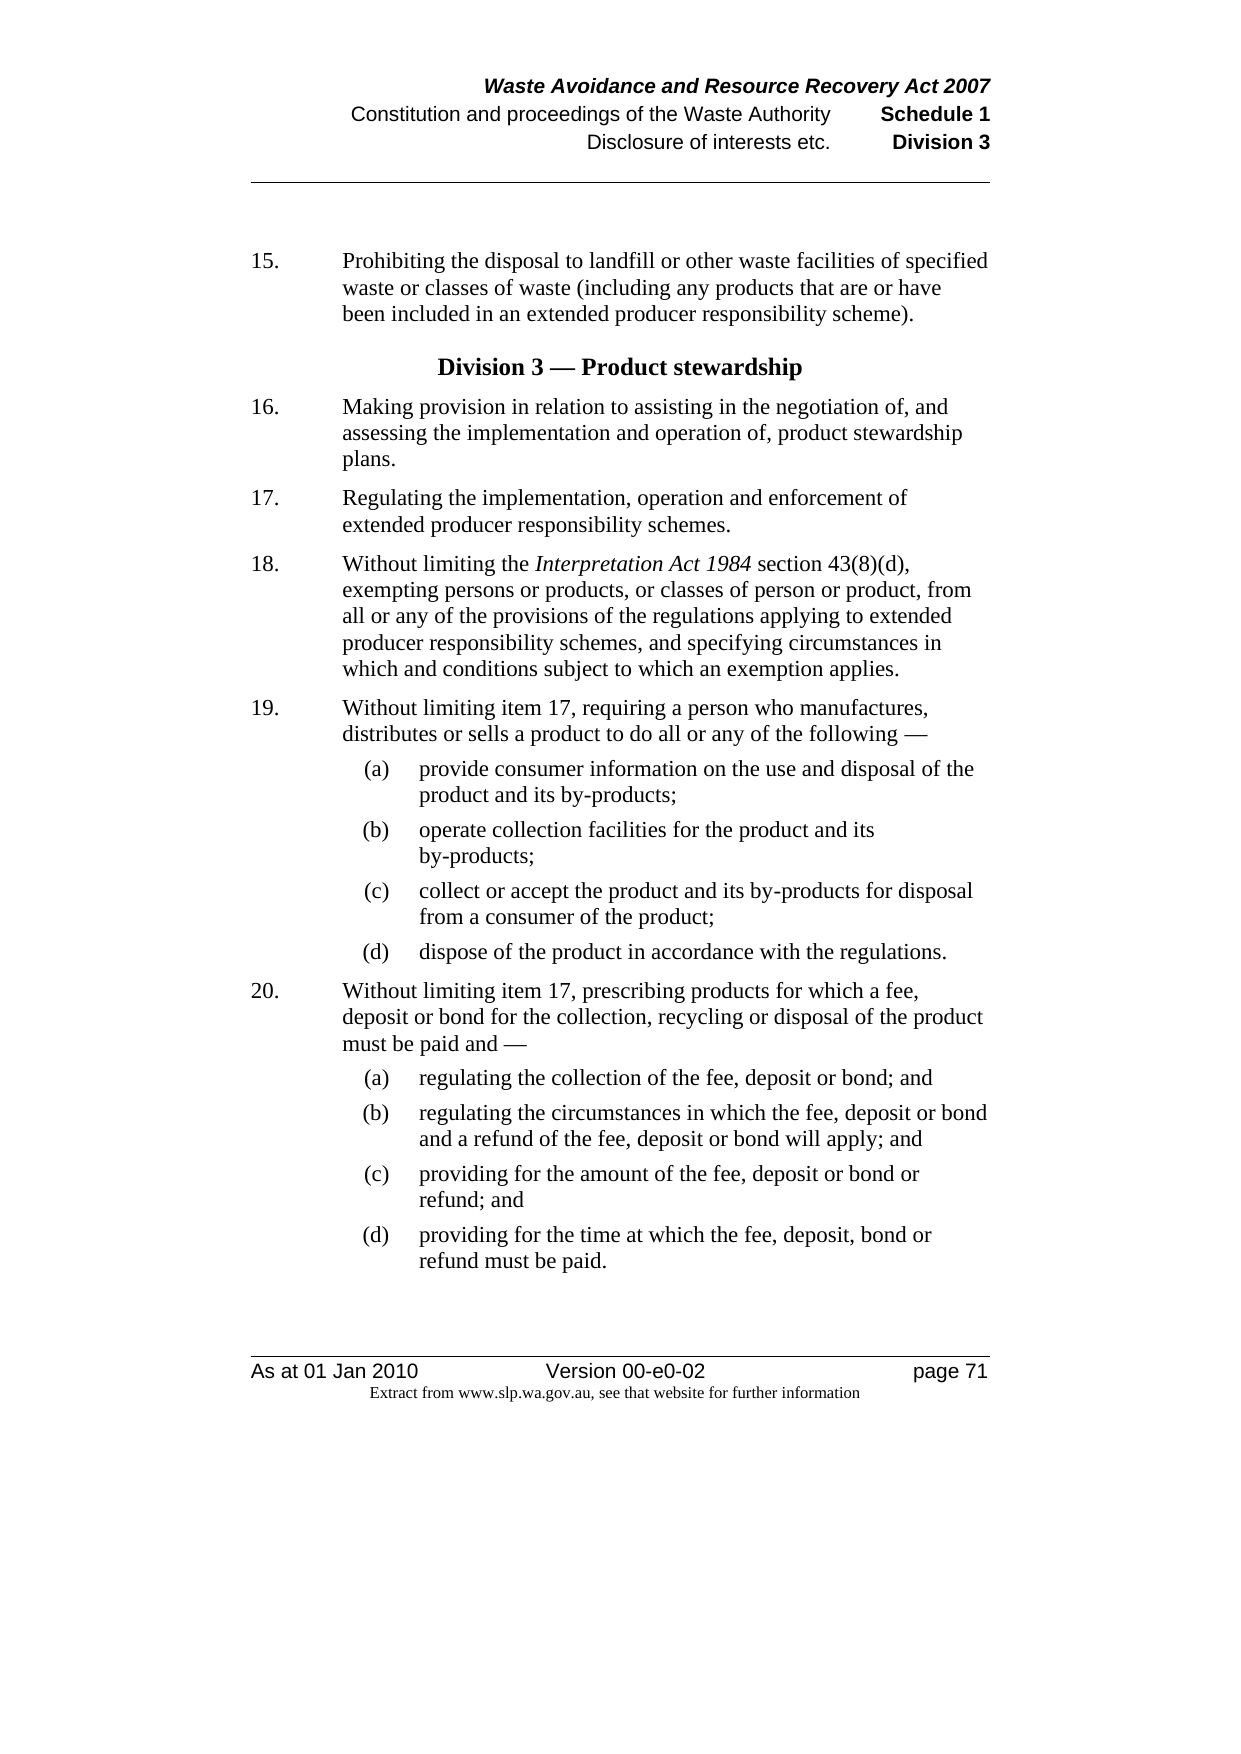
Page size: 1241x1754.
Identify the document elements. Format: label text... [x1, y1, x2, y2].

text 18. Without limiting the Interpretation Act 1984 section 43(8)(d), exempting persons or products, or classes of person or product, from all or any of the provisions of the regulations applying to extended producer responsibility schemes, and specifying circumstances in which and conditions subject to which an exemption applies. [251, 549, 990, 681]
text 17. Regulating the implementation, operation and enforcement of extended producer responsibility schemes. [251, 484, 990, 537]
text 19. Without limiting item 17, requiring a person who manufactures, distributes or sells a product to do all or any of the following — [251, 694, 990, 747]
text 16. Making provision in relation to assisting in the negotiation of, and assessing the implementation and operation of, product stewardship plans. [251, 393, 990, 472]
text (c) collect or accept the product and its by-products for disposal from a consumer of the product; [251, 877, 990, 930]
subtitle Division 3 — Product stewardship [251, 352, 990, 380]
text 20. Without limiting item 17, prescribing products for which a fee, deposit or bond for the collection, recycling or disposal of the product must be paid and — [251, 977, 990, 1056]
text 15. Prohibiting the disposal to landfill or other waste facilities of specified waste or classes of waste (including any products that are or have been included in an extended producer responsibility scheme). [251, 247, 990, 327]
text (b) operate collection facilities for the product and its by-products; [251, 816, 990, 869]
text (d) dispose of the product in accordance with the regulations. [251, 938, 990, 964]
text (a) provide consumer information on the use and disposal of the product and its by-products; [251, 755, 990, 808]
text (b) regulating the circumstances in which the fee, deposit or bond and a refund of the fee, deposit or bond will apply; and [251, 1099, 990, 1152]
text (d) providing for the time at which the fee, deposit, bond or refund must be paid. [251, 1221, 990, 1274]
text (c) providing for the amount of the fee, deposit or bond or refund; and [251, 1160, 990, 1213]
text (a) regulating the collection of the fee, deposit or bond; and [251, 1064, 990, 1091]
